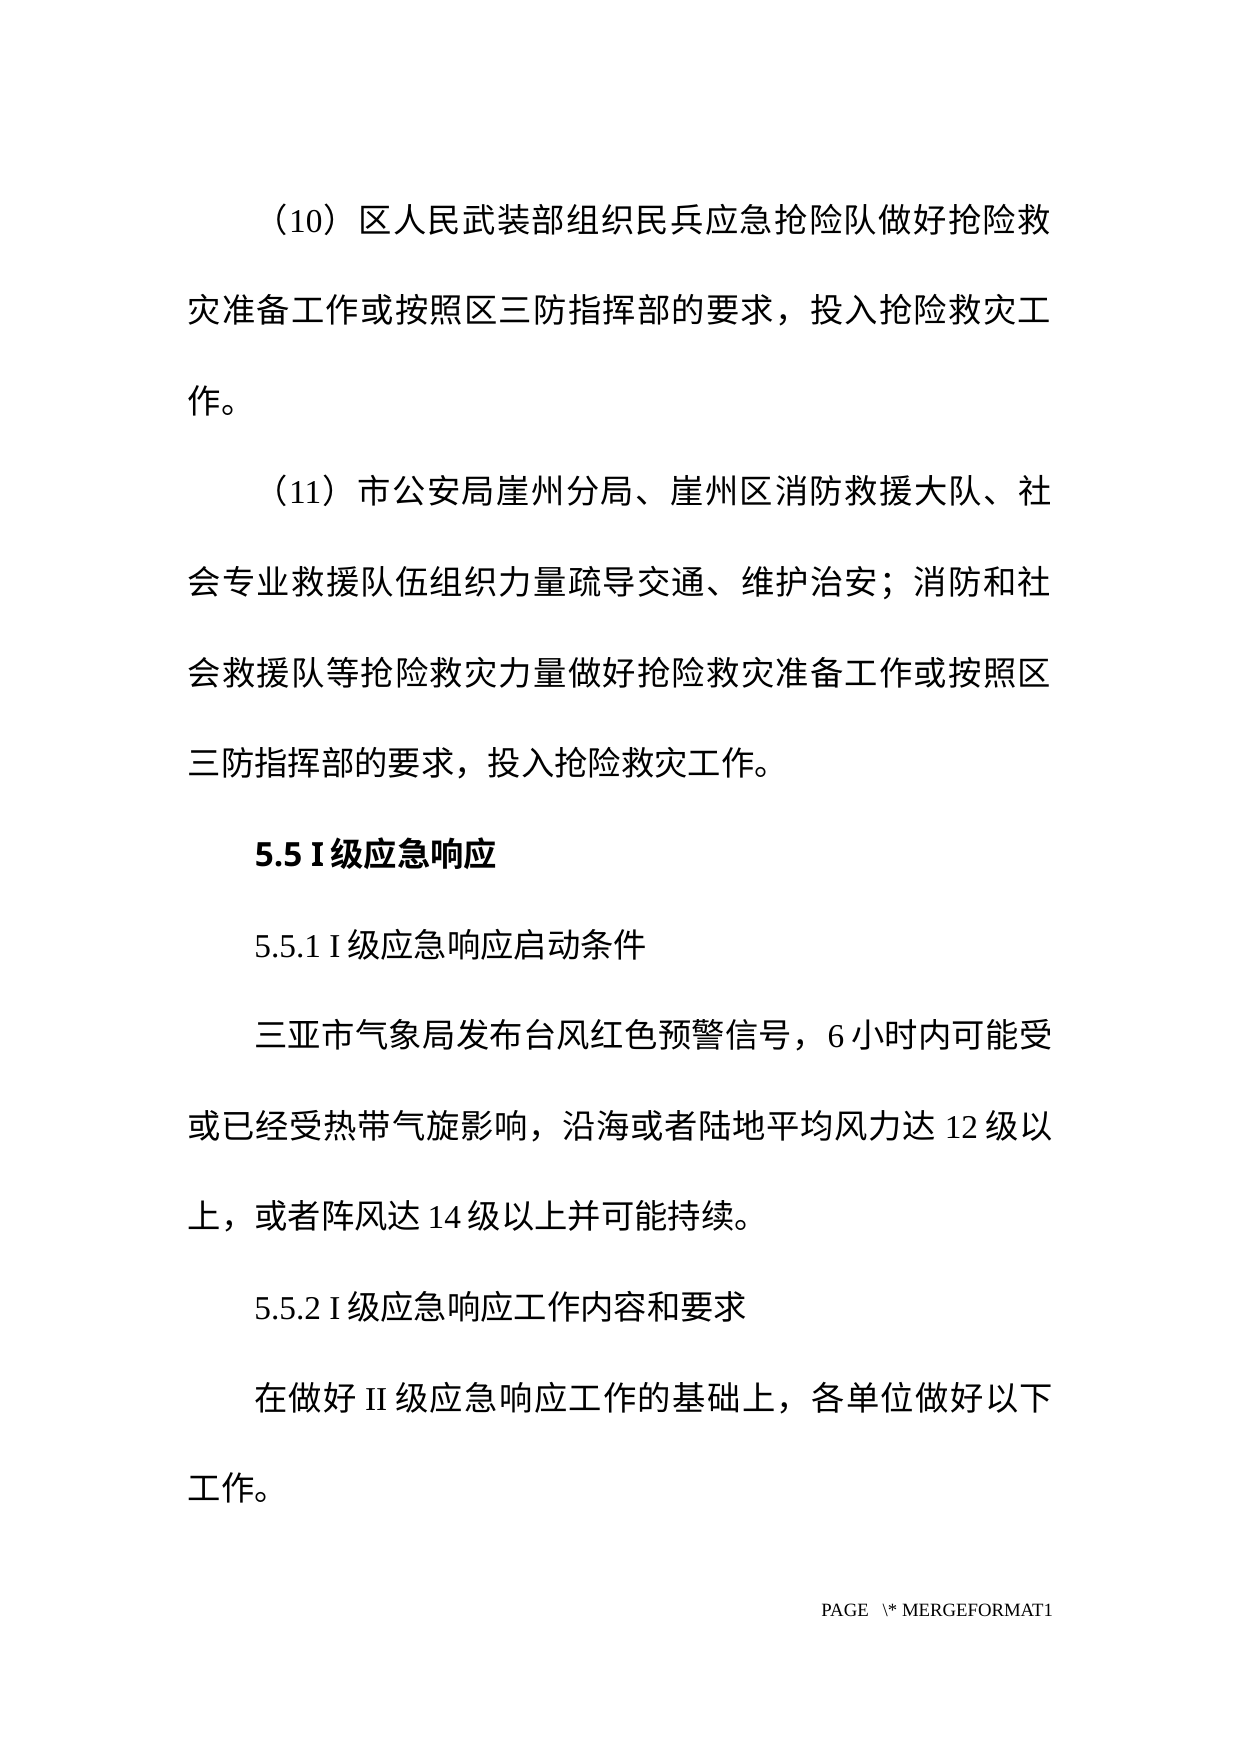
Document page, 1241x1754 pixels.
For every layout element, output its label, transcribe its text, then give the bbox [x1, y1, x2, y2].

text （10）区人民武装部组织民兵应急抢险队做好抢险救灾准备工作或按照区三防指挥部的要求，投入抢险救灾工作。 [187, 172, 1053, 444]
text （11）市公安局崖州分局、崖州区消防救援大队、社会专业救援队伍组织力量疏导交通、维护治安；消防和社会救援队等抢险救灾力量做好抢险救灾准备工作或按照区三防指挥部的要求，投入抢险救灾工作。 [187, 444, 1053, 807]
subtitle 5.5 I级应急响应 [187, 807, 1053, 897]
subtitle 5.5.2 I级应急响应工作内容和要求 [187, 1260, 1053, 1350]
text 三亚市气象局发布台风红色预警信号，6小时内可能受或已经受热带气旋影响，沿海或者陆地平均风力达12级以上，或者阵风达14级以上并可能持续。 [187, 988, 1053, 1260]
text 在做好II级应急响应工作的基础上，各单位做好以下工作。 [187, 1350, 1053, 1532]
subtitle 5.5.1 I级应急响应启动条件 [187, 897, 1053, 988]
